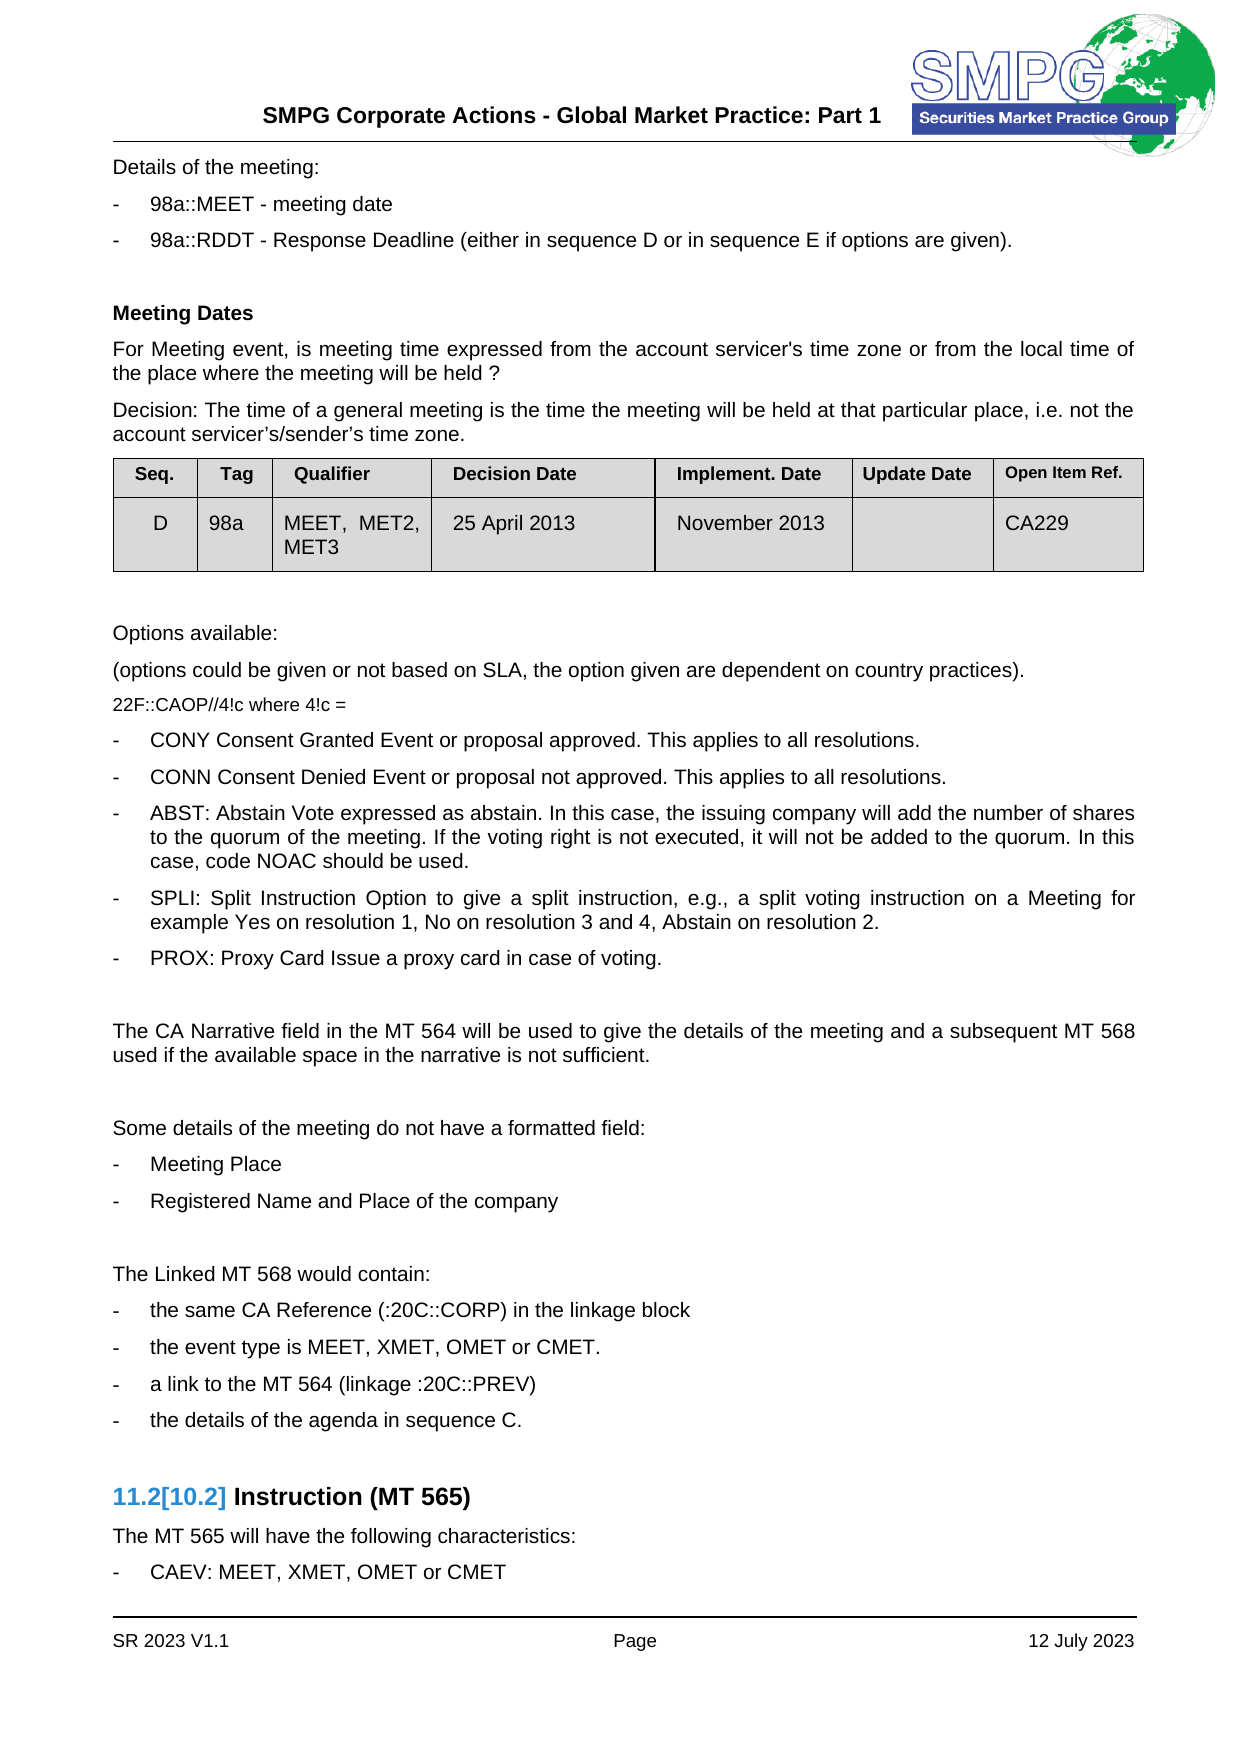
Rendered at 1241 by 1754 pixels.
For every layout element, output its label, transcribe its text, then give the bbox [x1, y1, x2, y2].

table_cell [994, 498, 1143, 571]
list 98a::RDDT - Response Deadline (either in sequence D or in sequence E if options are given). [112, 228, 1137, 252]
list a link to the MT 564 (linkage :20C::PREV) [112, 1371, 1137, 1396]
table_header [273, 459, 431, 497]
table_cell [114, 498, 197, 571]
text (options could be given or not based on SLA, the option given are dependent on country practices). [112, 658, 1137, 682]
list the details of the agenda in sequence C. [112, 1408, 1137, 1432]
text Some details of the meeting do not have a formatted field: [112, 1116, 1137, 1140]
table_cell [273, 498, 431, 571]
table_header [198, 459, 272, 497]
picture [911, 14, 1216, 157]
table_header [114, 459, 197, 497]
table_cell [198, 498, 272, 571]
text The Linked MT 568 would contain: [112, 1262, 1137, 1286]
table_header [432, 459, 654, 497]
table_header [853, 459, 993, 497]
text The MT 565 will have the following characteristics: [112, 1523, 1137, 1547]
text 22F::CAOP//4!c where 4!c = [112, 694, 1137, 716]
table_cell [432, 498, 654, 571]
text Meeting Dates [112, 301, 1137, 325]
list Registered Name and Place of the company [112, 1189, 1137, 1213]
text Options available: [112, 621, 1137, 645]
text The CA Narrative field in the MT 564 will be used to give the details of the meeting and a subsequent MT 568 used if the available space in the narrative is not sufficient. [112, 1019, 1137, 1067]
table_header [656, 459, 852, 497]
subtitle Instruction (MT 565) [112, 1482, 1137, 1511]
list ABST: Abstain Vote expressed as abstain. In this case, the issuing company will add the number of shares to the quorum of the meeting. If the voting right is not executed, it will not be added to the quorum. In this case, code NOAC should be used. [112, 801, 1137, 873]
list : Proxy Card Issue a proxy card in case of voting. [112, 946, 1137, 970]
text Decision: The time of a general meeting is the time the meeting will be held at that particular place, i.e. not the account servicer’s/sender’s time zone. [112, 398, 1137, 446]
text Details of the meeting: [112, 155, 1137, 179]
list CONN Consent Denied Event or proposal not approved. This applies to all resolutions. [112, 765, 1137, 789]
text For Meeting event, is meeting time expressed from the account servicer's time zone or from the local time of the place where the meeting will be held ? [112, 337, 1137, 385]
list 98a::MEET - meeting date [112, 191, 1137, 215]
list the same CA Reference (:20C::CORP) in the linkage block [112, 1298, 1137, 1322]
list the event type is MEET, XMET, OMET or CMET. [112, 1335, 1137, 1359]
list SPLI: Split Instruction Option to give a split instruction, e.g., a split voting instruction on a Meeting for example Yes on resolution 1, No on resolution 3 and 4, Abstain on resolution 2. [112, 886, 1137, 933]
list CAEV: MEET, XMET, OMET or CMET [112, 1560, 1137, 1584]
list CONY Consent Granted Event or proposal approved. This applies to all resolutions. [112, 728, 1137, 752]
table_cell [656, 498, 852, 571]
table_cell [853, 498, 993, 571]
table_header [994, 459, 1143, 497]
list Meeting Place [112, 1152, 1137, 1176]
